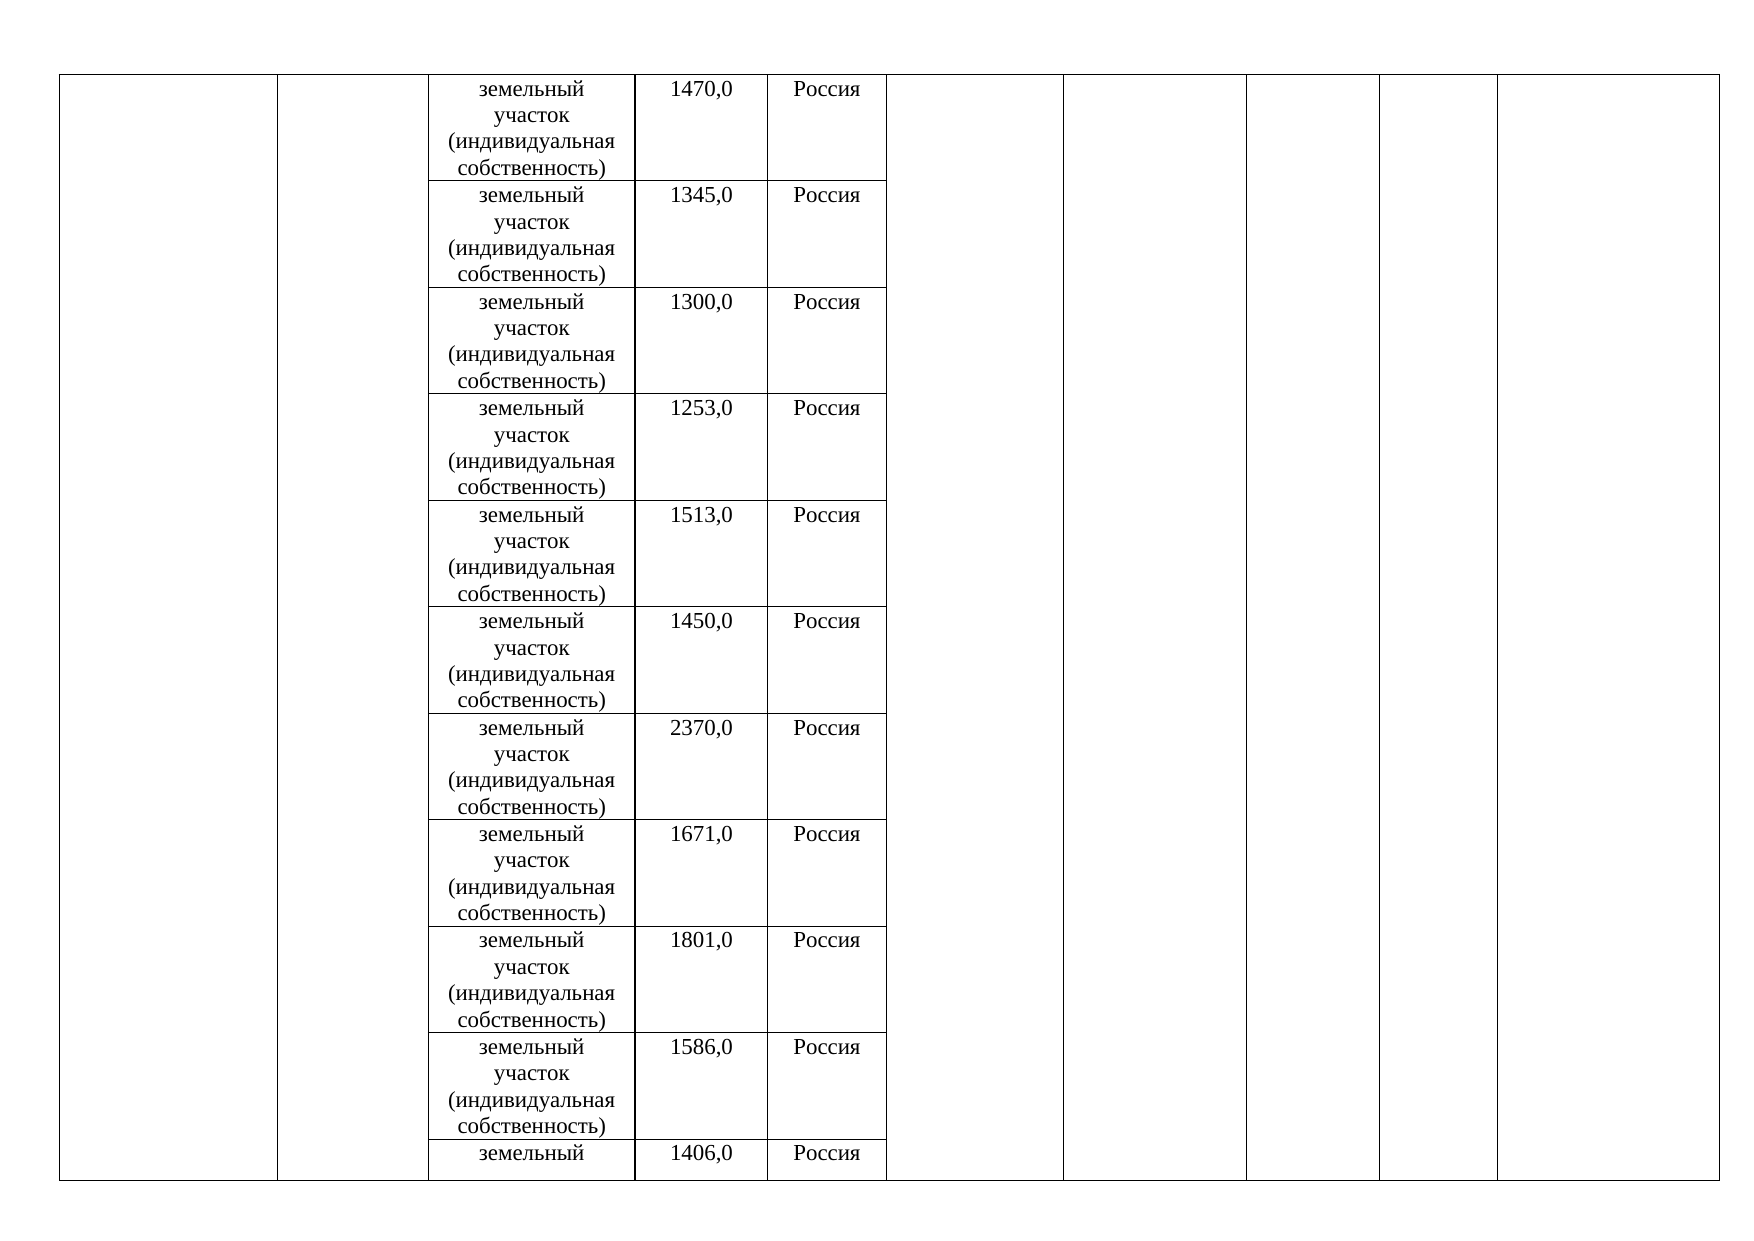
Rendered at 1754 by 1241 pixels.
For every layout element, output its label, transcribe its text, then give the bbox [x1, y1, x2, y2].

table_cell 1253,0 [636, 394, 767, 500]
table_cell 1300,0 [636, 288, 767, 393]
table_cell 2370,0 [636, 714, 767, 819]
table_cell 1671,0 [636, 820, 767, 926]
table_cell Россия [768, 820, 886, 926]
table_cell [429, 1033, 634, 1138]
table_cell Россия [768, 181, 886, 287]
table_cell земельный участок (индивидуальная собственность) [429, 501, 634, 606]
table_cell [429, 181, 634, 287]
table_cell Россия [768, 927, 886, 1032]
table_cell земельный участок (индивидуальная собственность) [429, 820, 634, 926]
table_cell 1513,0 [636, 501, 767, 606]
table_cell 1345,0 [636, 181, 767, 287]
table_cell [429, 75, 634, 180]
table_cell земельный участок (индивидуальная собственность) [429, 394, 634, 500]
table_cell Россия [768, 501, 886, 606]
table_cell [429, 927, 634, 1032]
table_cell Россия [768, 75, 886, 180]
table_cell Россия [768, 714, 886, 819]
table_cell Россия [768, 607, 886, 713]
table_cell 1801,0 [636, 927, 767, 1032]
table_cell Россия [768, 394, 886, 500]
table_cell земельный участок (индивидуальная собственность) [429, 607, 634, 713]
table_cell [429, 288, 634, 393]
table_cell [429, 1140, 634, 1180]
table_cell Россия [768, 1033, 886, 1138]
table_cell 1470,0 [636, 75, 767, 180]
table_cell Россия [768, 288, 886, 393]
table_cell земельный участок (индивидуальная собственность) [429, 714, 634, 819]
table_cell Россия [768, 1140, 886, 1180]
table_cell 1406,0 [636, 1140, 767, 1180]
table_cell 1450,0 [636, 607, 767, 713]
table_cell 1586,0 [636, 1033, 767, 1138]
